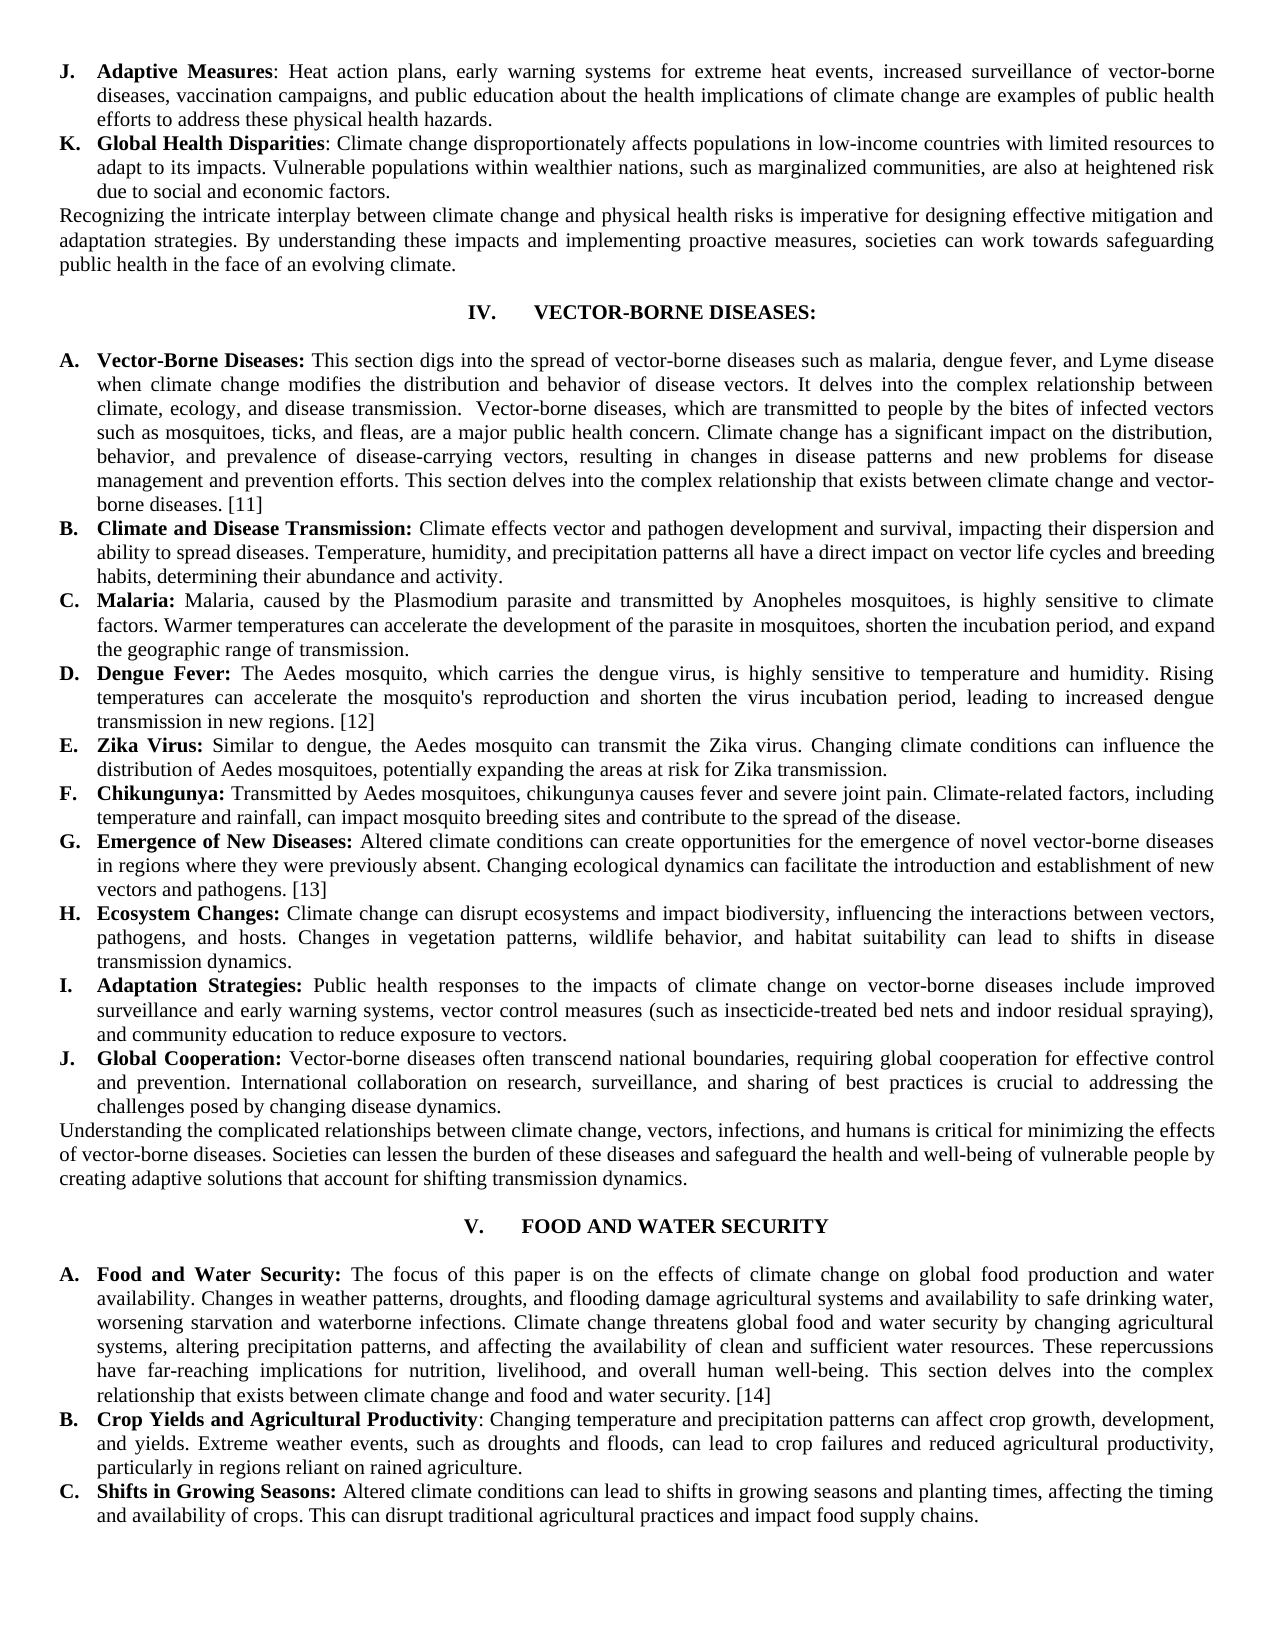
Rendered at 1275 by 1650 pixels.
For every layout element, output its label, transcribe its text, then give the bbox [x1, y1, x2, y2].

list Food and Water Security: The focus of this paper is on the effects of climate change on global food production and water availability. Changes in weather patterns, droughts, and flooding damage agricultural systems and availability to safe drinking water, worsening starvation and waterborne infections. Climate change threatens global food and water security by changing agricultural systems, altering precipitation patterns, and affecting the availability of clean and sufficient water resources. These repercussions have far-reaching implications for nutrition, livelihood, and overall human well-being. This section delves into the complex relationship that exists between climate change and food and water security. [14] [59, 1262, 1216, 1407]
list Emergence of New Diseases: Altered climate conditions can create opportunities for the emergence of novel vector-borne diseases in regions where they were previously absent. Changing ecological dynamics can facilitate the introduction and establishment of new vectors and pathogens. [13] [59, 829, 1216, 901]
list Global Health Disparities: Climate change disproportionately affects populations in low-income countries with limited resources to adapt to its impacts. Vulnerable populations within wealthier nations, such as marginalized communities, are also at heightened risk due to social and economic factors. [59, 131, 1216, 203]
list Adaptation Strategies: Public health responses to the impacts of climate change on vector-borne diseases include improved surveillance and early warning systems, vector control measures (such as insecticide-treated bed nets and indoor residual spraying), and community education to reduce exposure to vectors. [59, 973, 1216, 1046]
list VECTOR-BORNE DISEASES: [97, 300, 1216, 324]
list Shifts in Growing Seasons: Altered climate conditions can lead to shifts in growing seasons and planting times, affecting the timing and availability of crops. This can disrupt traditional agricultural practices and impact food supply chains. [59, 1479, 1216, 1527]
list Malaria: Malaria, caused by the Plasmodium parasite and transmitted by Anopheles mosquitoes, is highly sensitive to climate factors. Warmer temperatures can accelerate the development of the parasite in mosquitoes, shorten the incubation period, and expand the geographic range of transmission. [59, 588, 1216, 661]
list Chikungunya: Transmitted by Aedes mosquitoes, chikungunya causes fever and severe joint pain. Climate-related factors, including temperature and rainfall, can impact mosquito breeding sites and contribute to the spread of the disease. [59, 781, 1216, 829]
list Climate and Disease Transmission: Climate effects vector and pathogen development and survival, impacting their dispersion and ability to spread diseases. Temperature, humidity, and precipitation patterns all have a direct impact on vector life cycles and breeding habits, determining their abundance and activity. [59, 516, 1216, 588]
list Adaptive Measures: Heat action plans, early warning systems for extreme heat events, increased surveillance of vector-borne diseases, vaccination campaigns, and public education about the health implications of climate change are examples of public health efforts to address these physical health hazards. [59, 59, 1216, 131]
text Recognizing the intricate interplay between climate change and physical health risks is imperative for designing effective mitigation and adaptation strategies. By understanding these impacts and implementing proactive measures, societies can work towards safeguarding public health in the face of an evolving climate. [59, 203, 1216, 276]
list Zika Virus: Similar to dengue, the Aedes mosquito can transmit the Zika virus. Changing climate conditions can influence the distribution of Aedes mosquitoes, potentially expanding the areas at risk for Zika transmission. [59, 733, 1216, 781]
list Crop Yields and Agricultural Productivity: Changing temperature and precipitation patterns can affect crop growth, development, and yields. Extreme weather events, such as droughts and floods, can lead to crop failures and reduced agricultural productivity, particularly in regions reliant on rained agriculture. [59, 1407, 1216, 1479]
list Global Cooperation: Vector-borne diseases often transcend national boundaries, requiring global cooperation for effective control and prevention. International collaboration on research, surveillance, and sharing of best practices is crucial to addressing the challenges posed by changing disease dynamics. [59, 1046, 1216, 1118]
list FOOD AND WATER SECURITY [97, 1214, 1216, 1238]
list Vector-Borne Diseases: This section digs into the spread of vector-borne diseases such as malaria, dengue fever, and Lyme disease when climate change modifies the distribution and behavior of disease vectors. It delves into the complex relationship between climate, ecology, and disease transmission. Vector-borne diseases, which are transmitted to people by the bites of infected vectors such as mosquitoes, ticks, and fleas, are a major public health concern. Climate change has a significant impact on the distribution, behavior, and prevalence of disease-carrying vectors, resulting in changes in disease patterns and new problems for disease management and prevention efforts. This section delves into the complex relationship that exists between climate change and vector-borne diseases. [11] [59, 348, 1216, 516]
list Ecosystem Changes: Climate change can disrupt ecosystems and impact biodiversity, influencing the interactions between vectors, pathogens, and hosts. Changes in vegetation patterns, wildlife behavior, and habitat suitability can lead to shifts in disease transmission dynamics. [59, 901, 1216, 973]
list Dengue Fever: The Aedes mosquito, which carries the dengue virus, is highly sensitive to temperature and humidity. Rising temperatures can accelerate the mosquito's reproduction and shorten the virus incubation period, leading to increased dengue transmission in new regions. [12] [59, 661, 1216, 733]
text Understanding the complicated relationships between climate change, vectors, infections, and humans is critical for minimizing the effects of vector-borne diseases. Societies can lessen the burden of these diseases and safeguard the health and well-being of vulnerable people by creating adaptive solutions that account for shifting transmission dynamics. [59, 1118, 1216, 1190]
